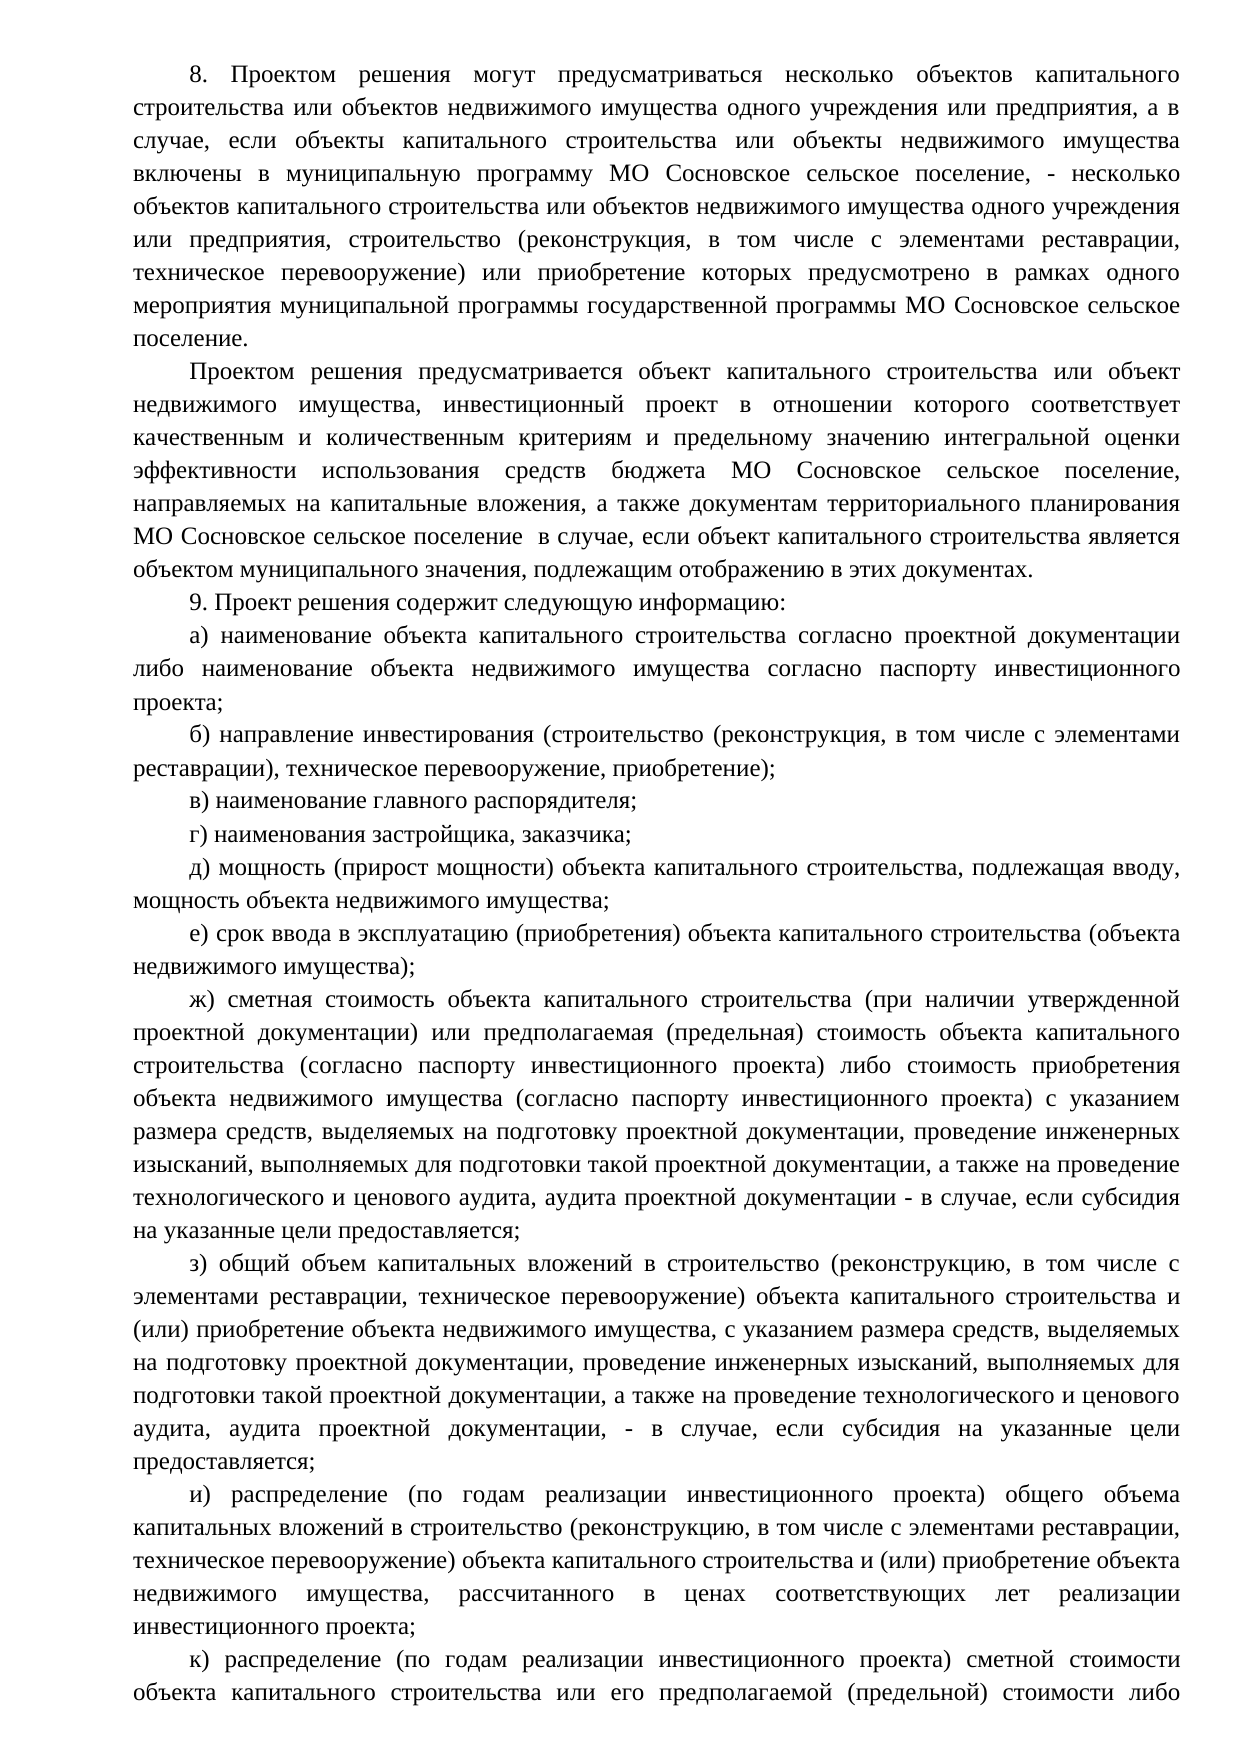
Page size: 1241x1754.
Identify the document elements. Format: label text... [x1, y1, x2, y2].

text в) наименование главного распорядителя; [133, 786, 1181, 814]
text 8. Проектом решения могут предусматриваться несколько объектов капитального строительства или объектов недвижимого имущества одного учреждения или предприятия, а в случае, если объекты капитального строительства или объекты недвижимого имущества включены в муниципальную программу МО Сосновское сельское поселение, - несколько объектов капитального строительства или объектов недвижимого имущества одного учреждения или предприятия, строительство (реконструкция, в том числе с элементами реставрации, техническое перевооружение) или приобретение которых предусмотрено в рамках одного мероприятия муниципальной программы государственной программы МО Сосновское сельское поселение. [133, 59, 1181, 352]
text ж) сметная стоимость объекта капитального строительства (при наличии утвержденной проектной документации) или предполагаемая (предельная) стоимость объекта капитального строительства (согласно паспорту инвестиционного проекта) либо стоимость приобретения объекта недвижимого имущества (согласно паспорту инвестиционного проекта) с указанием размера средств, выделяемых на подготовку проектной документации, проведение инженерных изысканий, выполняемых для подготовки такой проектной документации, а также на проведение технологического и ценового аудита, аудита проектной документации - в случае, если субсидия на указанные цели предоставляется; [133, 984, 1181, 1244]
text б) направление инвестирования (строительство (реконструкция, в том числе с элементами реставрации), техническое перевооружение, приобретение); [133, 719, 1181, 781]
text е) срок ввода в эксплуатацию (приобретения) объекта капитального строительства (объекта недвижимого имущества); [133, 918, 1181, 979]
text а) наименование объекта капитального строительства согласно проектной документации либо наименование объекта недвижимого имущества согласно паспорту инвестиционного проекта; [133, 621, 1181, 715]
text и) распределение (по годам реализации инвестиционного проекта) общего объема капитальных вложений в строительство (реконструкцию, в том числе с элементами реставрации, техническое перевооружение) объекта капитального строительства и (или) приобретение объекта недвижимого имущества, рассчитанного в ценах соответствующих лет реализации инвестиционного проекта; [133, 1479, 1181, 1640]
text Проектом решения предусматривается объект капитального строительства или объект недвижимого имущества, инвестиционный проект в отношении которого соответствует качественным и количественным критериям и предельному значению интегральной оценки эффективности использования средств бюджета МО Сосновское сельское поселение, направляемых на капитальные вложения, а также документам территориального планирования МО Сосновское сельское поселение в случае, если объект капитального строительства является объектом муниципального значения, подлежащим отображению в этих документах. [133, 356, 1181, 583]
text г) наименования застройщика, заказчика; [133, 819, 1181, 847]
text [133, 1644, 1181, 1706]
text з) общий объем капитальных вложений в строительство (реконструкцию, в том числе с элементами реставрации, техническое перевооружение) объекта капитального строительства и (или) приобретение объекта недвижимого имущества, с указанием размера средств, выделяемых на подготовку проектной документации, проведение инженерных изысканий, выполняемых для подготовки такой проектной документации, а также на проведение технологического и ценового аудита, аудита проектной документации, - в случае, если субсидия на указанные цели предоставляется; [133, 1248, 1181, 1475]
text 9. Проект решения содержит следующую информацию: [133, 587, 1181, 616]
text д) мощность (прирост мощности) объекта капитального строительства, подлежащая вводу, мощность объекта недвижимого имущества; [133, 852, 1181, 913]
